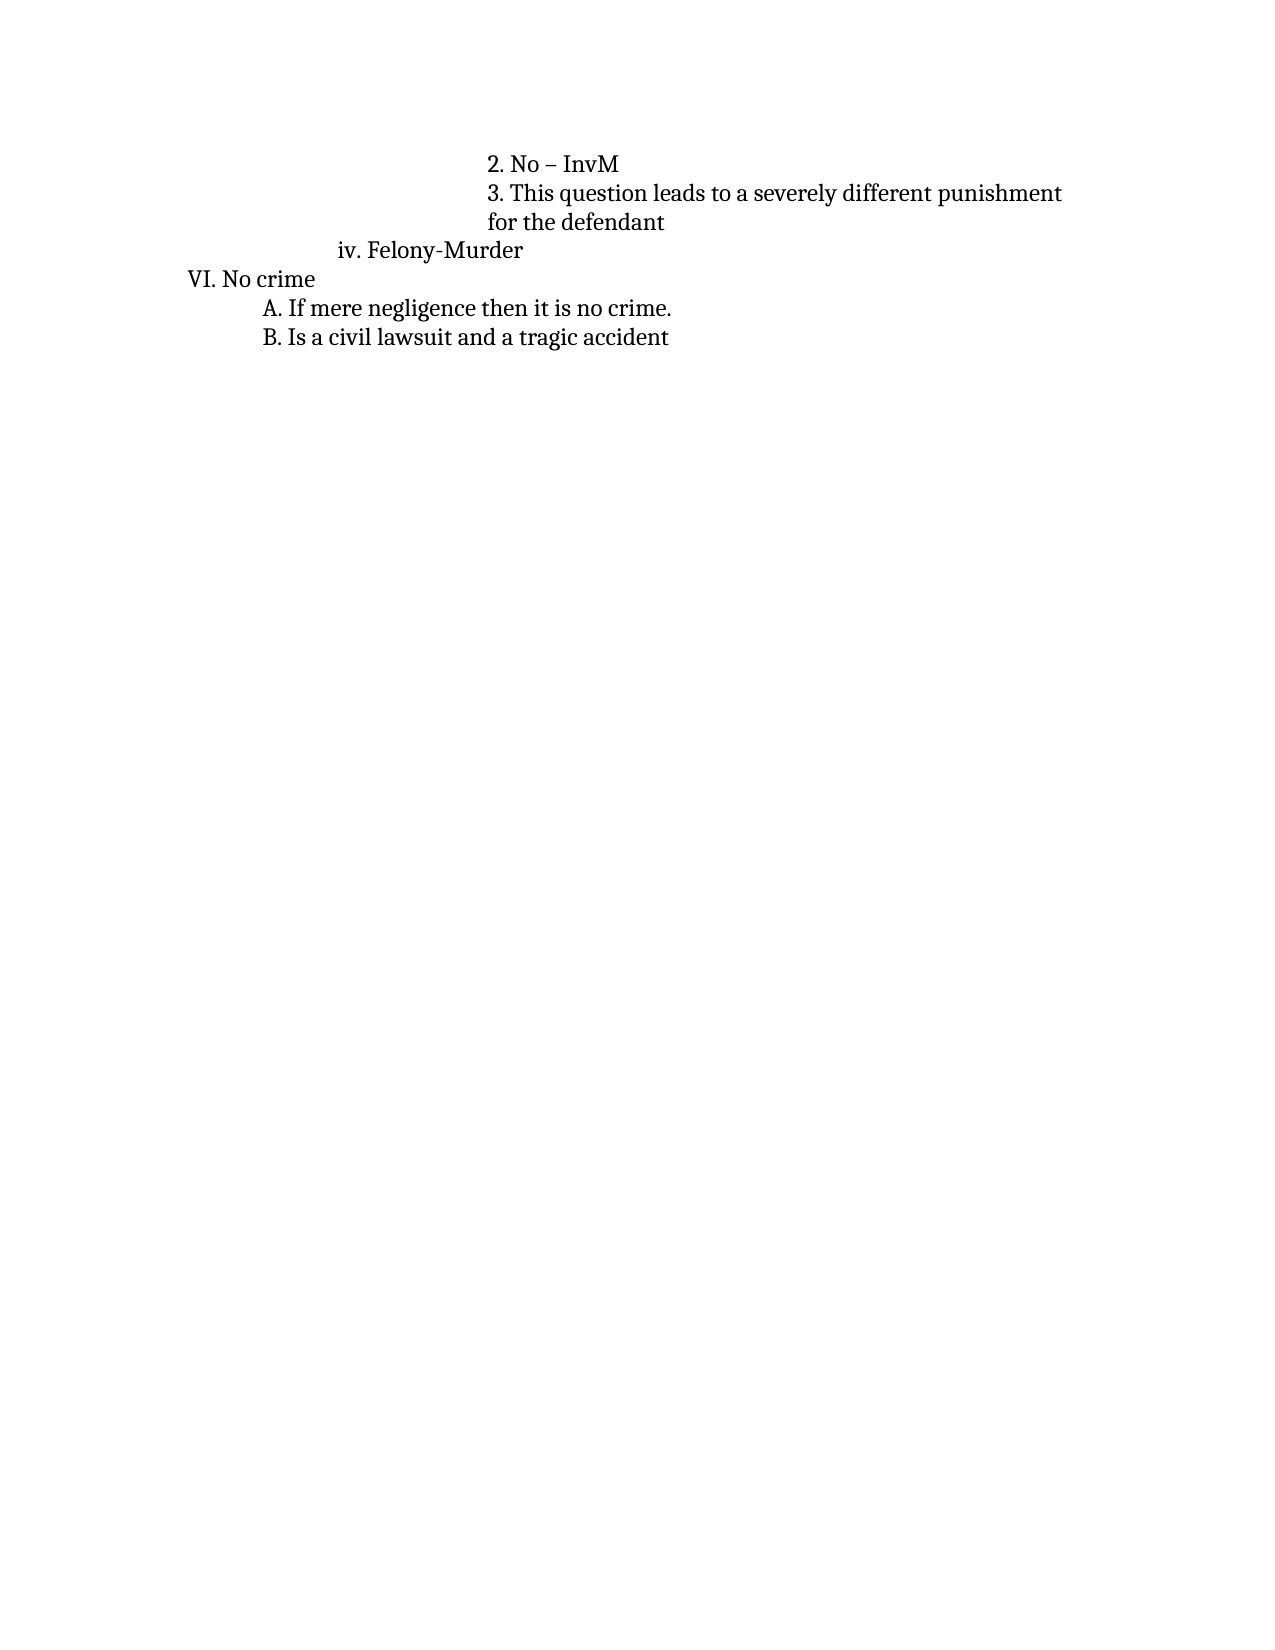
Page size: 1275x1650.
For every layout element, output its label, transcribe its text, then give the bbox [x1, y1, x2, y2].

text A. If mere negligence then it is no crime. [187, 294, 1087, 322]
text VI. No crime [187, 265, 1087, 294]
text B. Is a civil lawsuit and a tragic accident [187, 322, 1087, 351]
text iv. Felony-Murder [187, 236, 1087, 265]
text 3. This question leads to a severely different punishment for the defendant [487, 179, 1087, 236]
text 2. No – InvM [187, 150, 1087, 179]
